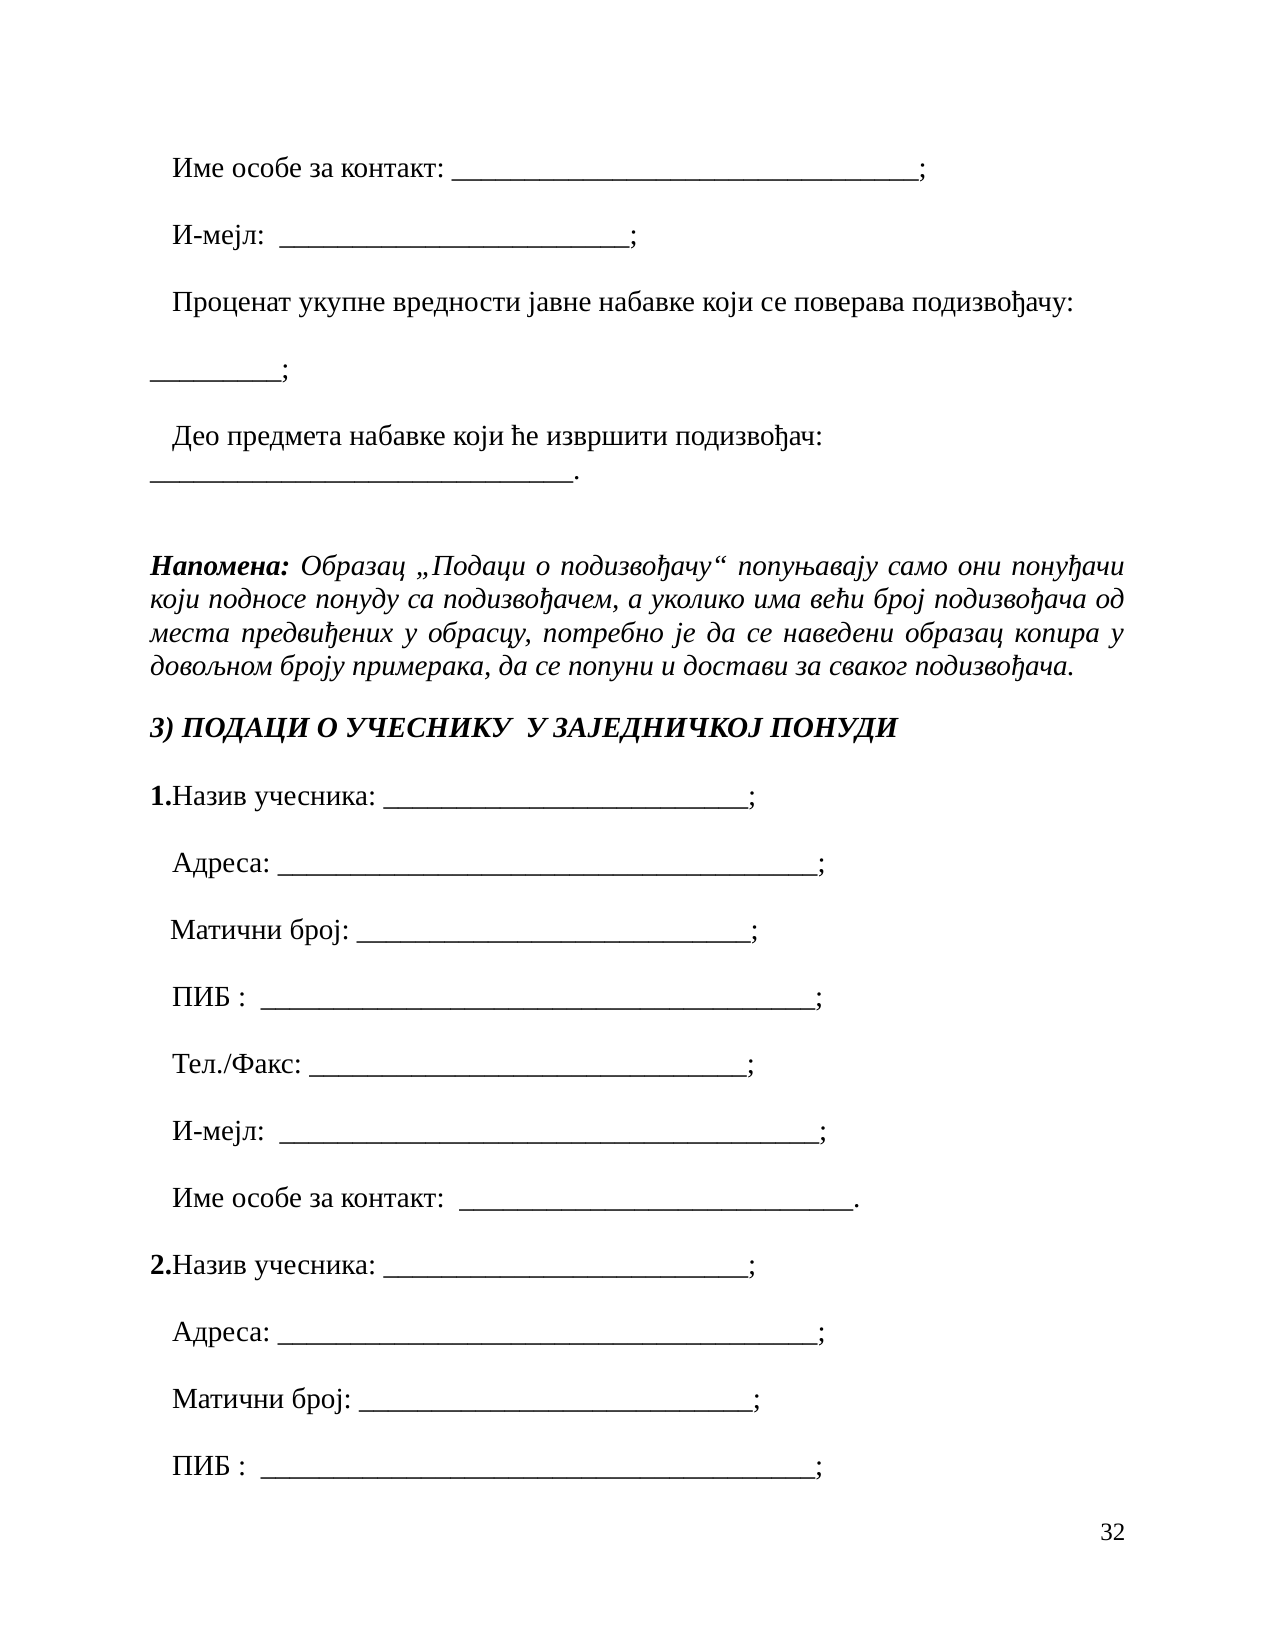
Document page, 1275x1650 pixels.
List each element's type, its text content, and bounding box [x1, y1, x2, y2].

text 2.Назив учесника: _________________________; Адреса: _____________________________________; [150, 1247, 1125, 1348]
text Напомена: Образац „Подаци о подизвођачу“ попуњавају само они понуђачи који подносе понуду са подизвођачем, а уколико има већи број подизвођача од места предвиђених у обрасцу, потребно је да се наведени образац копира у довољном броју примерака, да се попуни и достави за сваког подизвођача. [150, 548, 1125, 682]
text Део предмета набавке који ће извршити подизвођач: _____________________________. [150, 418, 1125, 485]
text 1.Назив учесника: _________________________; Адреса: _____________________________________; [150, 778, 1125, 878]
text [150, 1381, 1125, 1482]
text Проценат укупне вредности јавне набавке који се поверава подизвођачу: _________; [150, 284, 1125, 385]
text Име особе за контакт: ________________________________; И-мејл: ________________________; [150, 150, 1125, 251]
text 3) ПОДАЦИ О УЧЕСНИКУ У ЗАЈЕДНИЧКОЈ ПОНУДИ [150, 711, 1125, 744]
text Матични број: ___________________________; ПИБ : ______________________________________; Тел./Факс: ______________________________; И-мејл: _____________________________________; Име особе за контакт: ___________________________. [150, 912, 1125, 1214]
